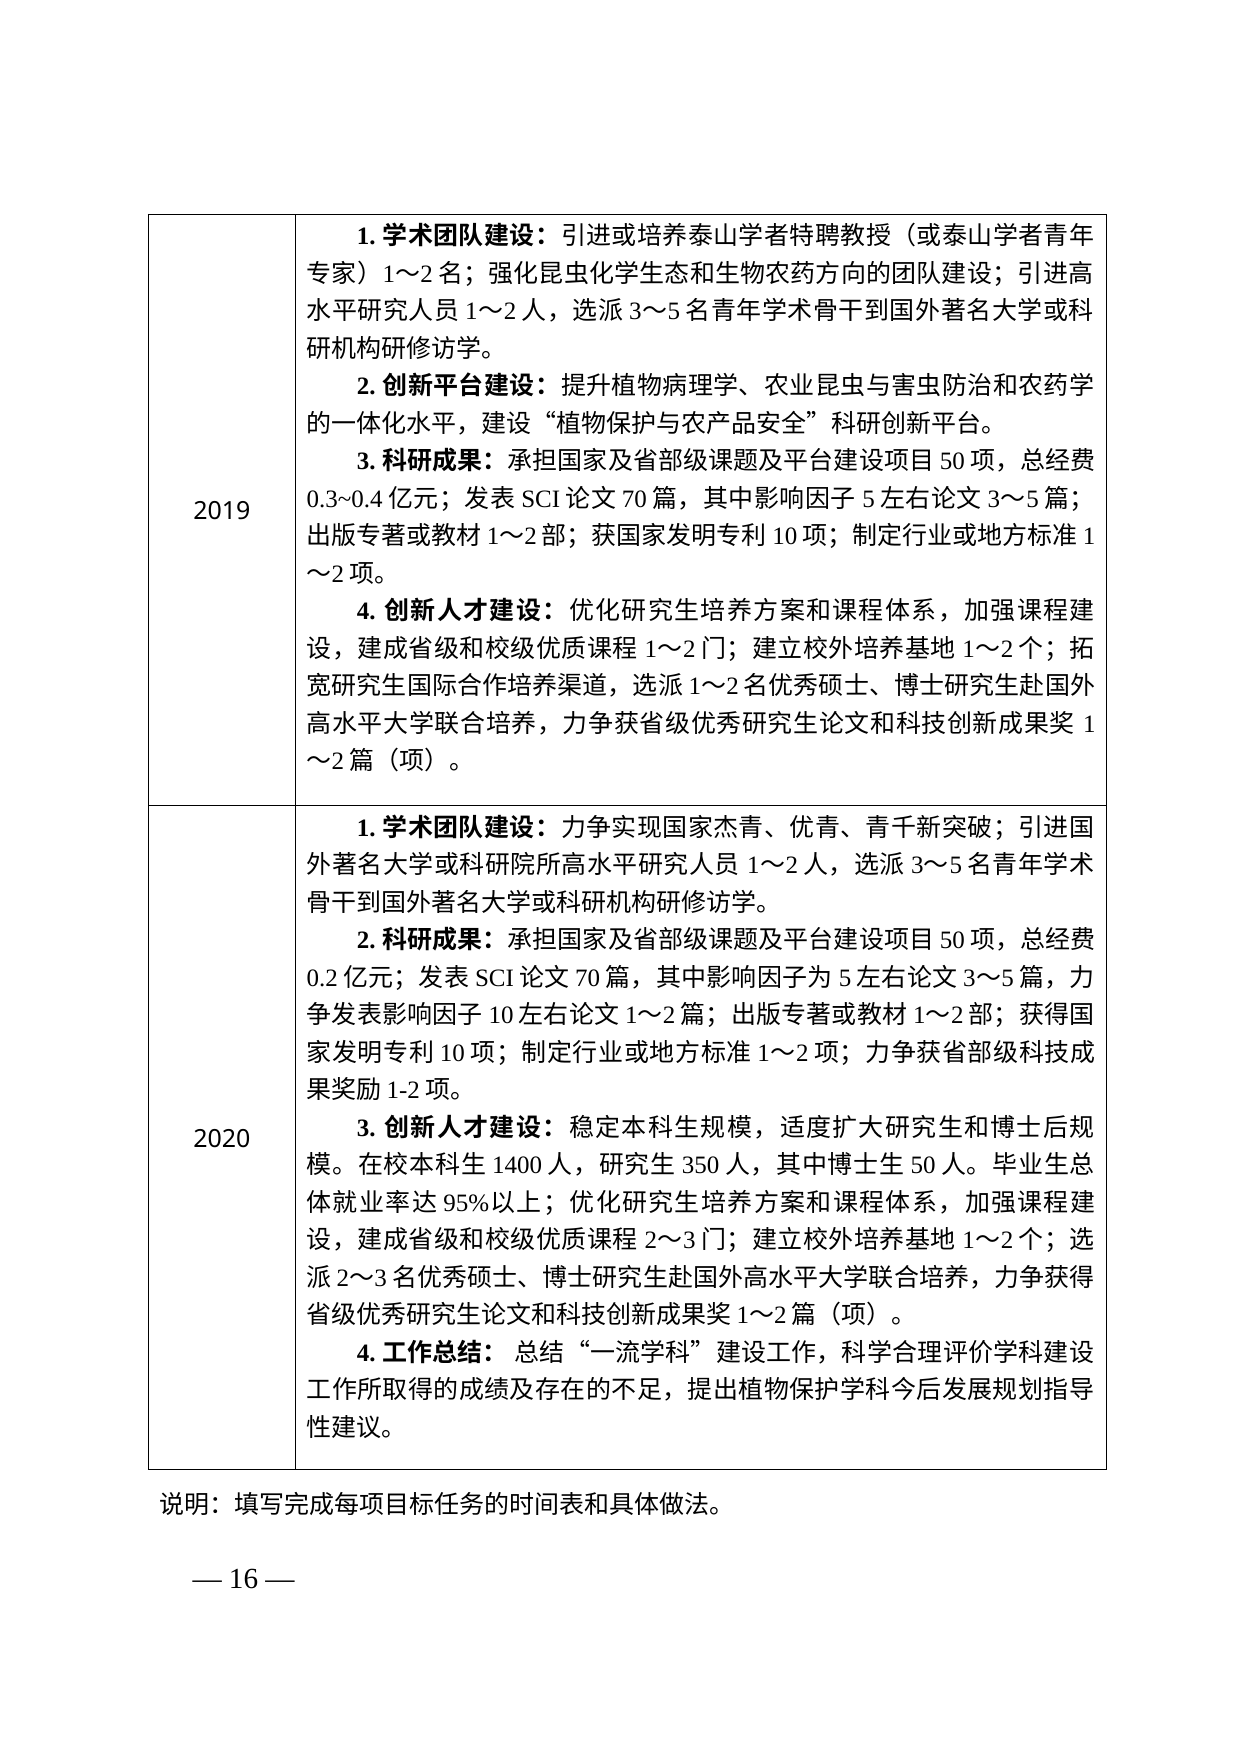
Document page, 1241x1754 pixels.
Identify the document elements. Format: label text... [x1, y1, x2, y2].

table_cell 1. 学术团队建设：引进或培养泰山学者特聘教授（或泰山学者青年专家）1～2名；强化昆虫化学生态和生物农药方向的团队建设；引进高水平研究人员1～2人，选派3～5名青年学术骨干到国外著名大学或科研机构研修访学。 2. 创新平台建设：提升植物病理学、农业昆虫与害虫防治和农药学的一体化水平，建设“植物保护与农产品安全”科研创新平台。 3. 科研成果：承担国家及省部级课题及平台建设项目50项，总经费0.3~0.4亿元；发表SCI论文70篇，其中影响因子5左右论文3～5篇；出版专著或教材1～2部；获国家发明专利10项；制定行业或地方标准1～2项。 4. 创新人才建设：优化研究生培养方案和课程体系，加强课程建设，建成省级和校级优质课程1～2门；建立校外培养基地1～2个；拓宽研究生国际合作培养渠道，选派1～2名优秀硕士、博士研究生赴国外高水平大学联合培养，力争获省级优秀研究生论文和科技创新成果奖1～2篇（项）。 [296, 215, 1106, 805]
table_cell 1. 学术团队建设：力争实现国家杰青、优青、青千新突破；引进国外著名大学或科研院所高水平研究人员1～2人，选派3～5名青年学术骨干到国外著名大学或科研机构研修访学。 2. 科研成果：承担国家及省部级课题及平台建设项目50项，总经费0.2亿元；发表SCI论文70篇，其中影响因子为5左右论文3～5篇，力争发表影响因子10左右论文1～2篇；出版专著或教材1～2部；获得国家发明专利10项；制定行业或地方标准1～2项；力争获省部级科技成果奖励1-2项。 3. 创新人才建设：稳定本科生规模，适度扩大研究生和博士后规模。在校本科生1400人，研究生350人，其中博士生50人。毕业生总体就业率达95%以上；优化研究生培养方案和课程体系，加强课程建设，建成省级和校级优质课程2～3门；建立校外培养基地1～2个；选派2～3名优秀硕士、博士研究生赴国外高水平大学联合培养，力争获得省级优秀研究生论文和科技创新成果奖1～2篇（项）。 4. 工作总结： 总结“一流学科”建设工作，科学合理评价学科建设工作所取得的成绩及存在的不足，提出植物保护学科今后发展规划指导性建议。 [296, 806, 1106, 1469]
table_cell 2019 [149, 215, 295, 805]
table_cell 2020 [149, 806, 295, 1469]
text 说明：填写完成每项目标任务的时间表和具体做法。 [159, 1470, 1081, 1535]
